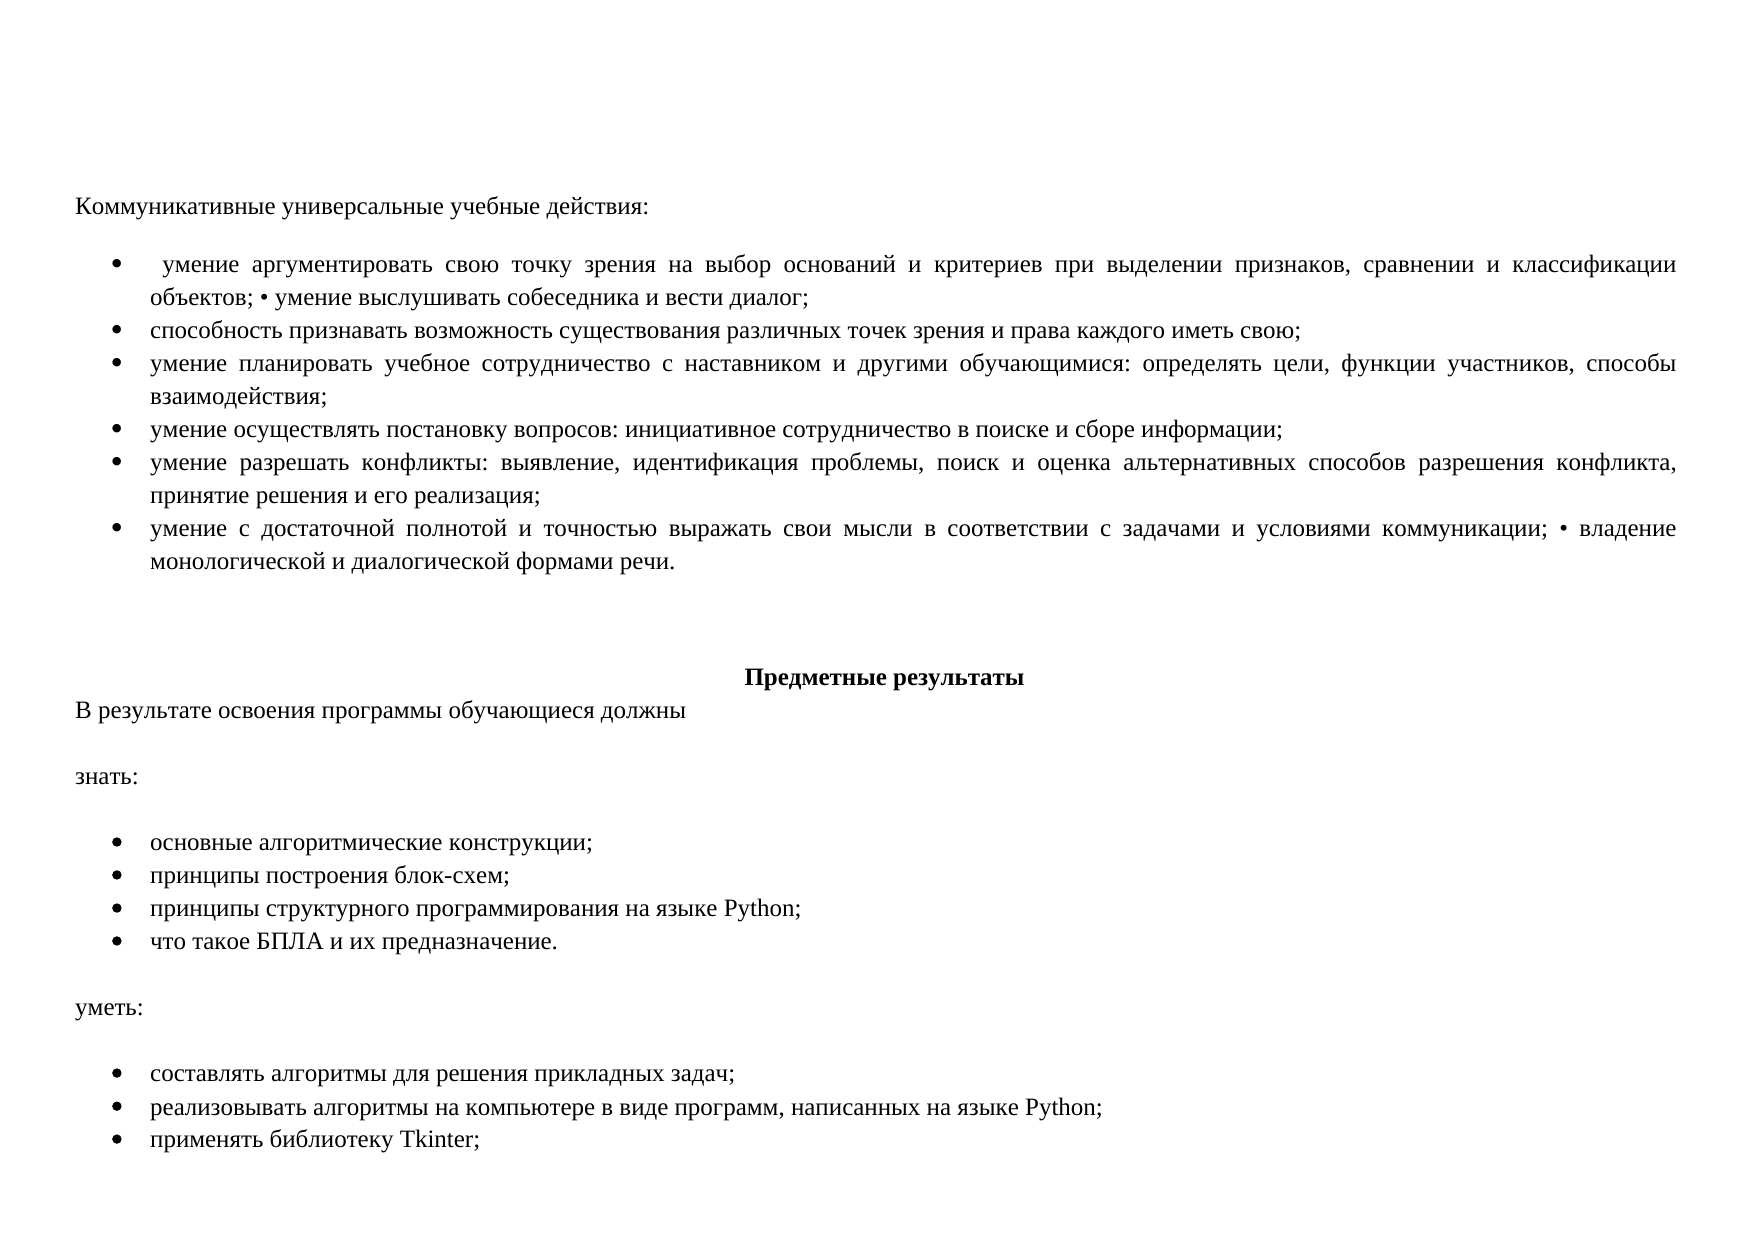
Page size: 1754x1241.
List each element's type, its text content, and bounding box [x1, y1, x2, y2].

list умение планировать учебное сотрудничество с наставником и другими обучающимися: определять цели, функции участников, способы взаимодействия; [112, 348, 1679, 410]
list основные алгоритмические конструкции; [112, 827, 1679, 856]
list составлять алгоритмы для решения прикладных задач; [112, 1058, 1679, 1087]
list принципы структурного программирования на языке Python; [112, 893, 1679, 922]
list способность признавать возможность существования различных точек зрения и права каждого иметь свою; [112, 315, 1679, 344]
list реализовывать алгоритмы на компьютере в виде программ, написанных на языке Python; [112, 1092, 1679, 1120]
list Предметные результаты [90, 662, 1679, 691]
text В результате освоения программы обучающиеся должны [75, 695, 1679, 724]
list принципы построения блок-схем; [112, 860, 1679, 889]
list применять библиотеку Tkinter; [112, 1124, 1679, 1153]
list умение аргументировать свою точку зрения на выбор оснований и критериев при выделении признаков, сравнении и классификации объектов; • умение выслушивать собеседника и вести диалог; [112, 249, 1679, 311]
text Коммуникативные универсальные учебные действия: [75, 191, 1679, 220]
text знать: [75, 761, 1679, 790]
list умение осуществлять постановку вопросов: инициативное сотрудничество в поиске и сборе информации; [112, 414, 1679, 443]
list что такое БПЛА и их предназначение. [112, 926, 1679, 955]
text уметь: [75, 992, 1679, 1021]
list умение разрешать конфликты: выявление, идентификация проблемы, поиск и оценка альтернативных способов разрешения конфликта, принятие решения и его реализация; [112, 447, 1679, 509]
list умение с достаточной полнотой и точностью выражать свои мысли в соответствии с задачами и условиями коммуникации; • владение монологической и диалогической формами речи. [112, 513, 1679, 575]
